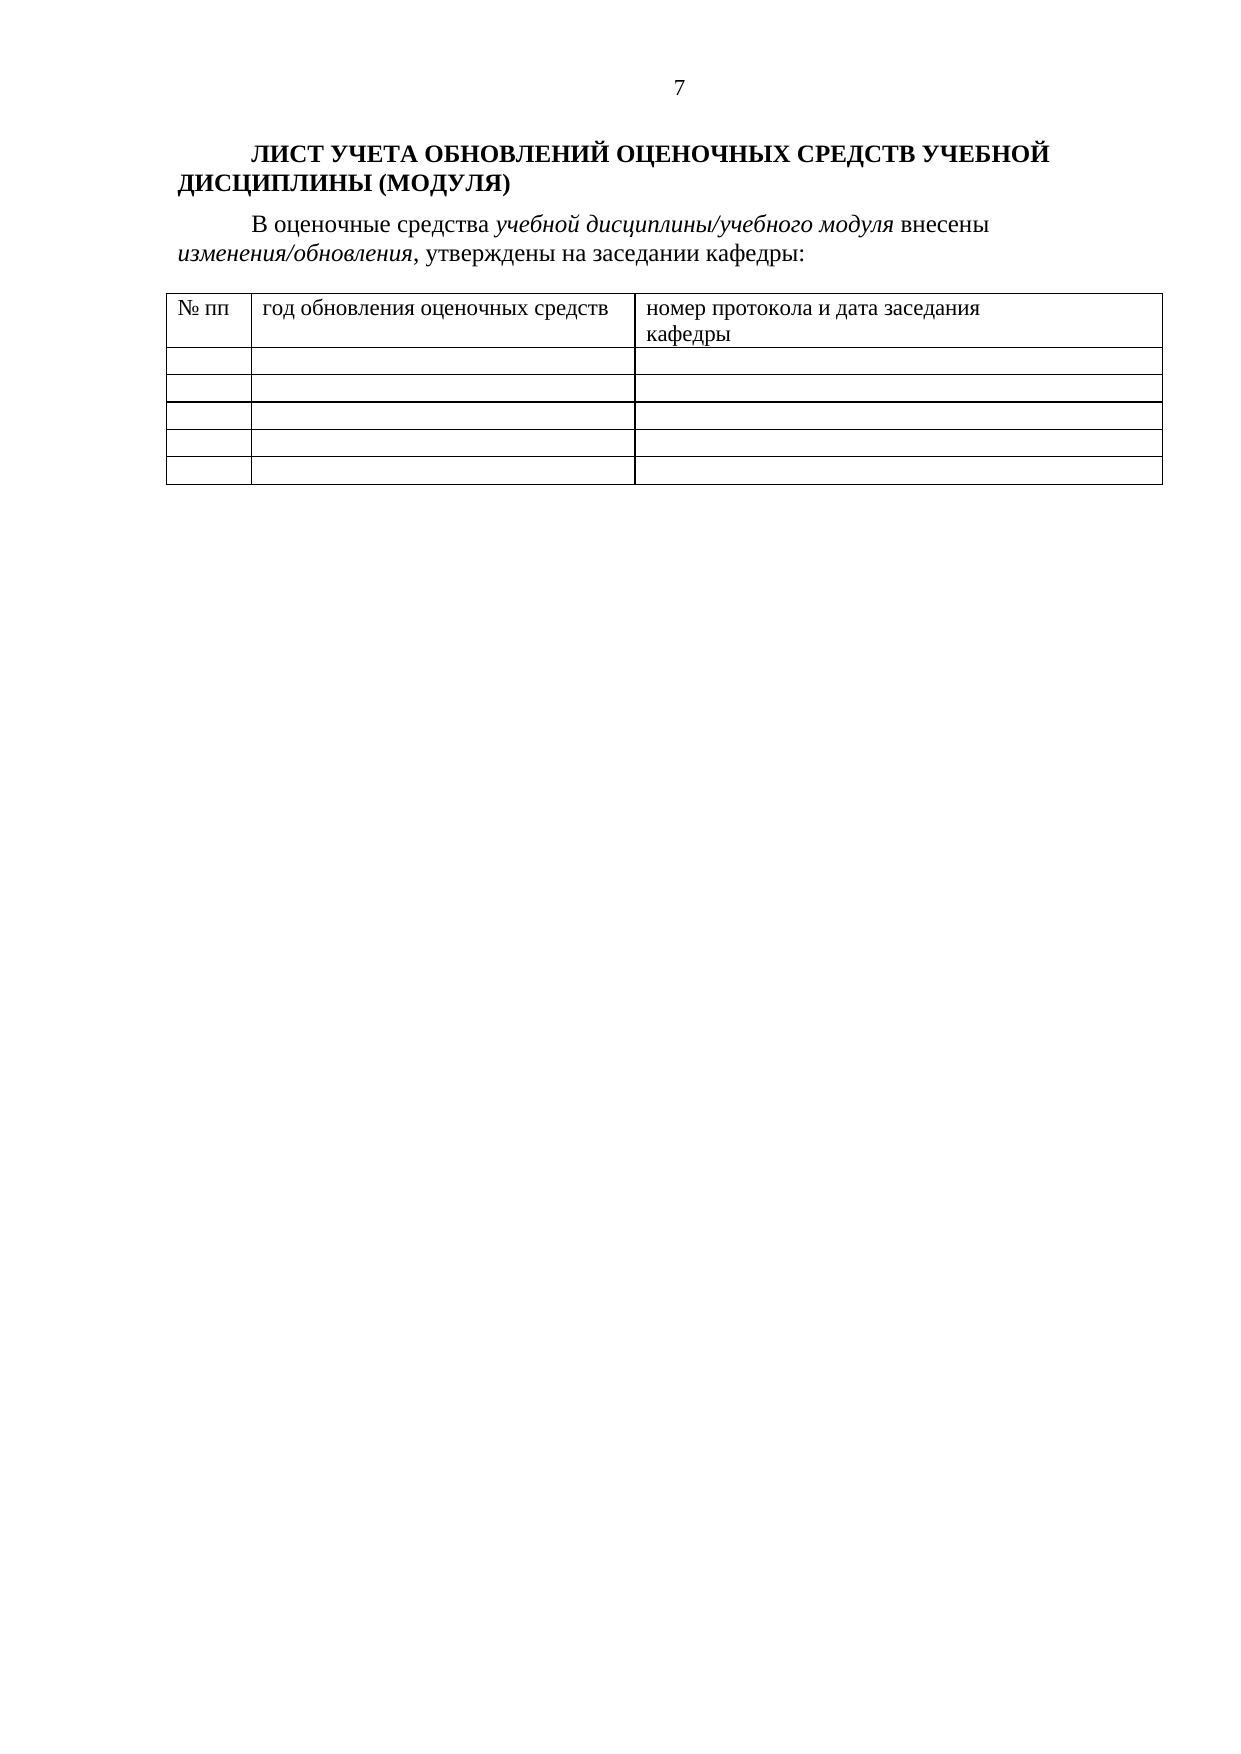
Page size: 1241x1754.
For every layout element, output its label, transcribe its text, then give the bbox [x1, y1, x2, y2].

table_header № пп [167, 294, 251, 347]
table_cell [167, 348, 251, 374]
table_cell [252, 403, 634, 429]
subtitle ЛИСТ УЧЕТА ОБНОВЛЕНИЙ ОЦЕНОЧНЫХ СРЕДСТВ УЧЕБНОЙ ДИСЦИПЛИНЫ (МОДУЛЯ) [177, 139, 1181, 197]
table_cell [167, 457, 251, 484]
table_cell [636, 430, 1162, 456]
table_cell [252, 430, 634, 456]
table_header номер протокола и дата заседания кафедры [636, 294, 1162, 347]
table_cell [636, 375, 1162, 401]
table_cell [252, 348, 634, 374]
table_cell [636, 457, 1162, 484]
table_cell [636, 348, 1162, 374]
table_cell [167, 430, 251, 456]
table_cell [167, 375, 251, 401]
table_header год обновления оценочных средств [252, 294, 634, 347]
table_cell [252, 375, 634, 401]
text В оценочные средства учебной дисциплины/учебного модуля внесены изменения/обновления, утверждены на заседании кафедры: [177, 209, 1181, 267]
table_cell [252, 457, 634, 484]
table_cell [167, 403, 251, 429]
table_cell [636, 403, 1162, 429]
